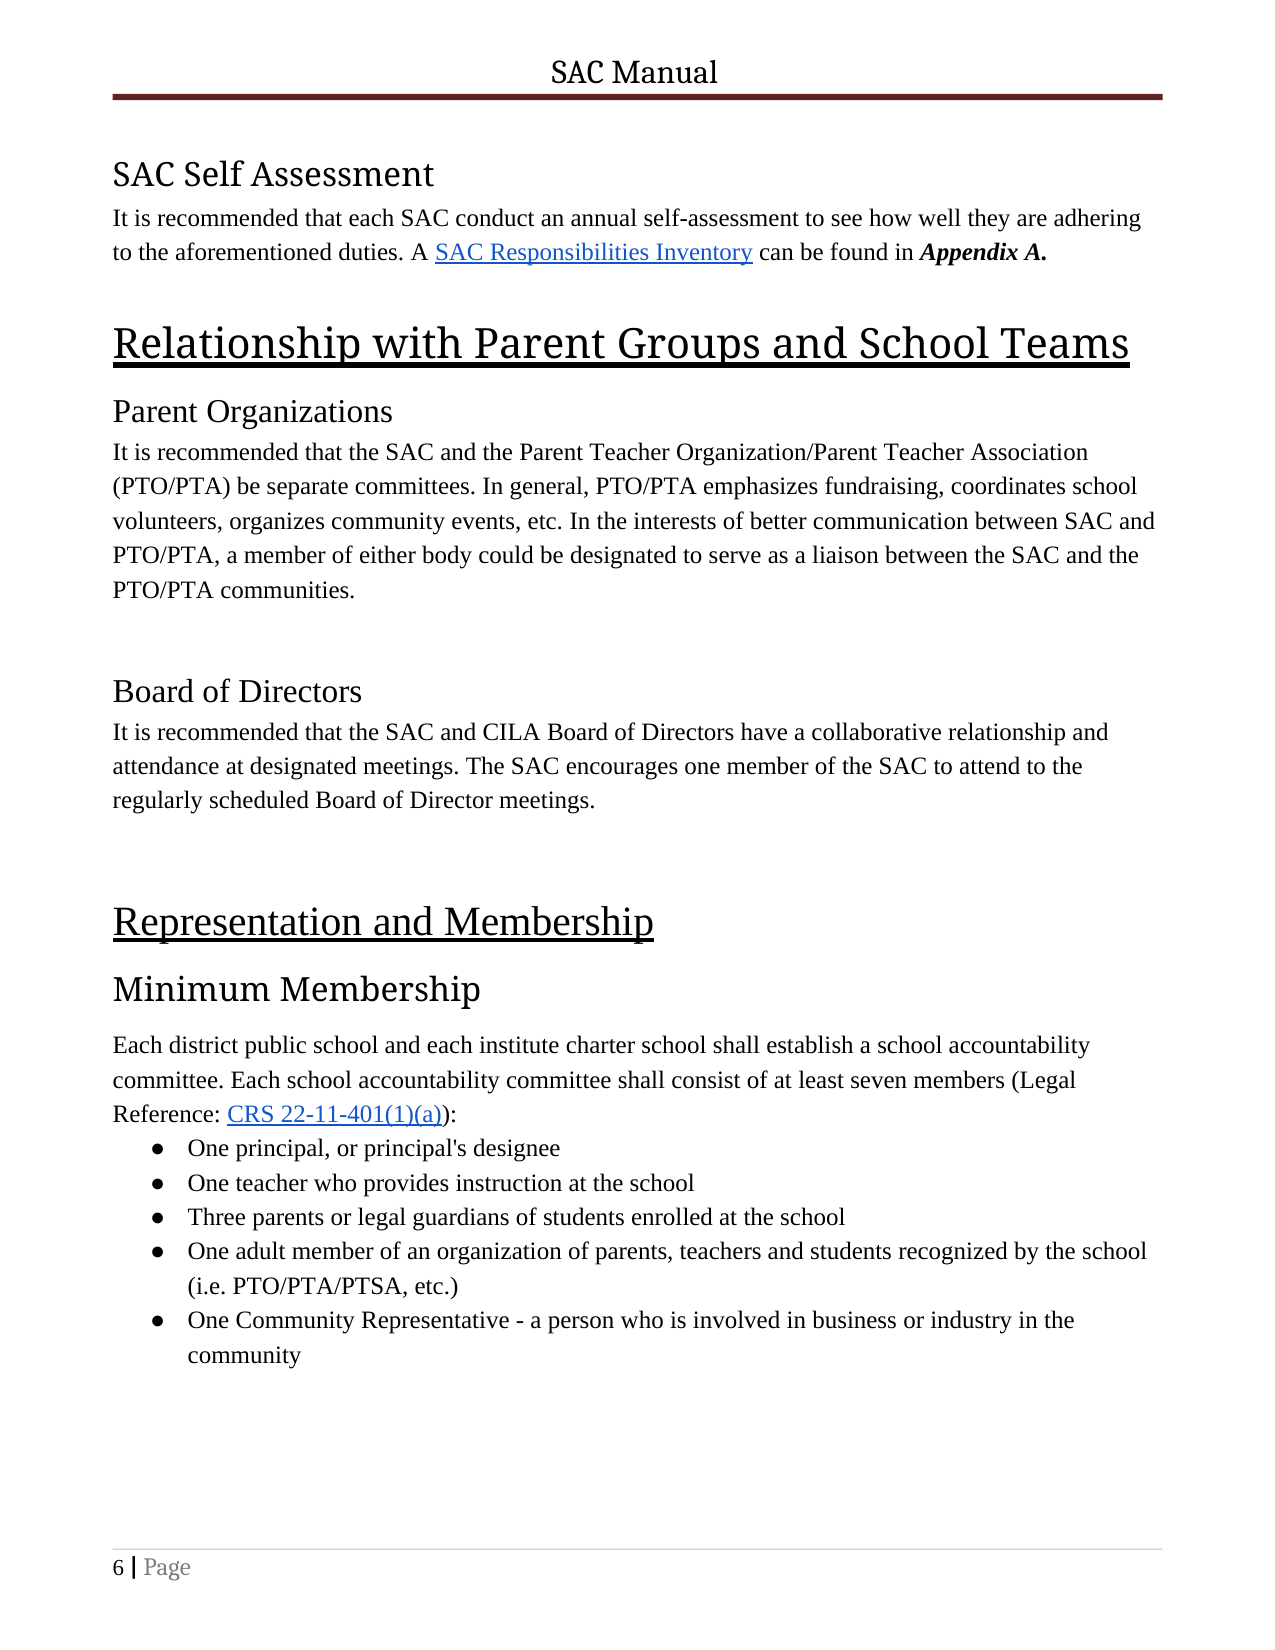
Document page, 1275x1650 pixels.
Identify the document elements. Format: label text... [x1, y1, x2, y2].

list One principal, or principal's designee [150, 1134, 1237, 1162]
list One teacher who provides instruction at the school [150, 1167, 1237, 1196]
subtitle Relationship with Parent Groups and School Teams [112, 314, 1237, 371]
subtitle Board of Directors [112, 671, 1237, 710]
list One adult member of an organization of parents, teachers and students recognized by the school (i.e. PTO/PTA/PTSA, etc.) [150, 1236, 1148, 1299]
list One Community Representative - a person who is involved in business or industry in the community [150, 1305, 1075, 1369]
text It is recommended that the SAC and the Parent Teacher Organization/Parent Teacher Association (PTO/PTA) be separate committees. In general, PTO/PTA emphasizes fundraising, coordinates school volunteers, organizes community events, etc. In the interests of better communication between SAC and PTO/PTA, a member of either body could be designated to serve as a liaison between the SAC and the PTO/PTA communities. [112, 437, 1163, 604]
list Three parents or legal guardians of students enrolled at the school [150, 1202, 1237, 1231]
subtitle Parent Organizations [112, 392, 1237, 430]
subtitle Minimum Membership [112, 966, 1237, 1011]
text It is recommended that the SAC and CILA Board of Directors have a collaborative relationship and attendance at designated meetings. The SAC encourages one member of the SAC to attend to the regularly scheduled Board of Director meetings. [112, 717, 1163, 814]
text Each district public school and each institute charter school shall establish a school accountability committee. Each school accountability committee shall consist of at least seven members (Legal Reference: CRS 22-11-401(1)(a)): [112, 1030, 1093, 1128]
subtitle Representation and Membership [112, 896, 1237, 944]
text It is recommended that each SAC conduct an annual self-assessment to see how well they are adhering to the aforementioned duties. A SAC Responsibilities Inventory can be found in Appendix A. [112, 203, 1143, 266]
subtitle SAC Self Assessment [112, 151, 1237, 196]
